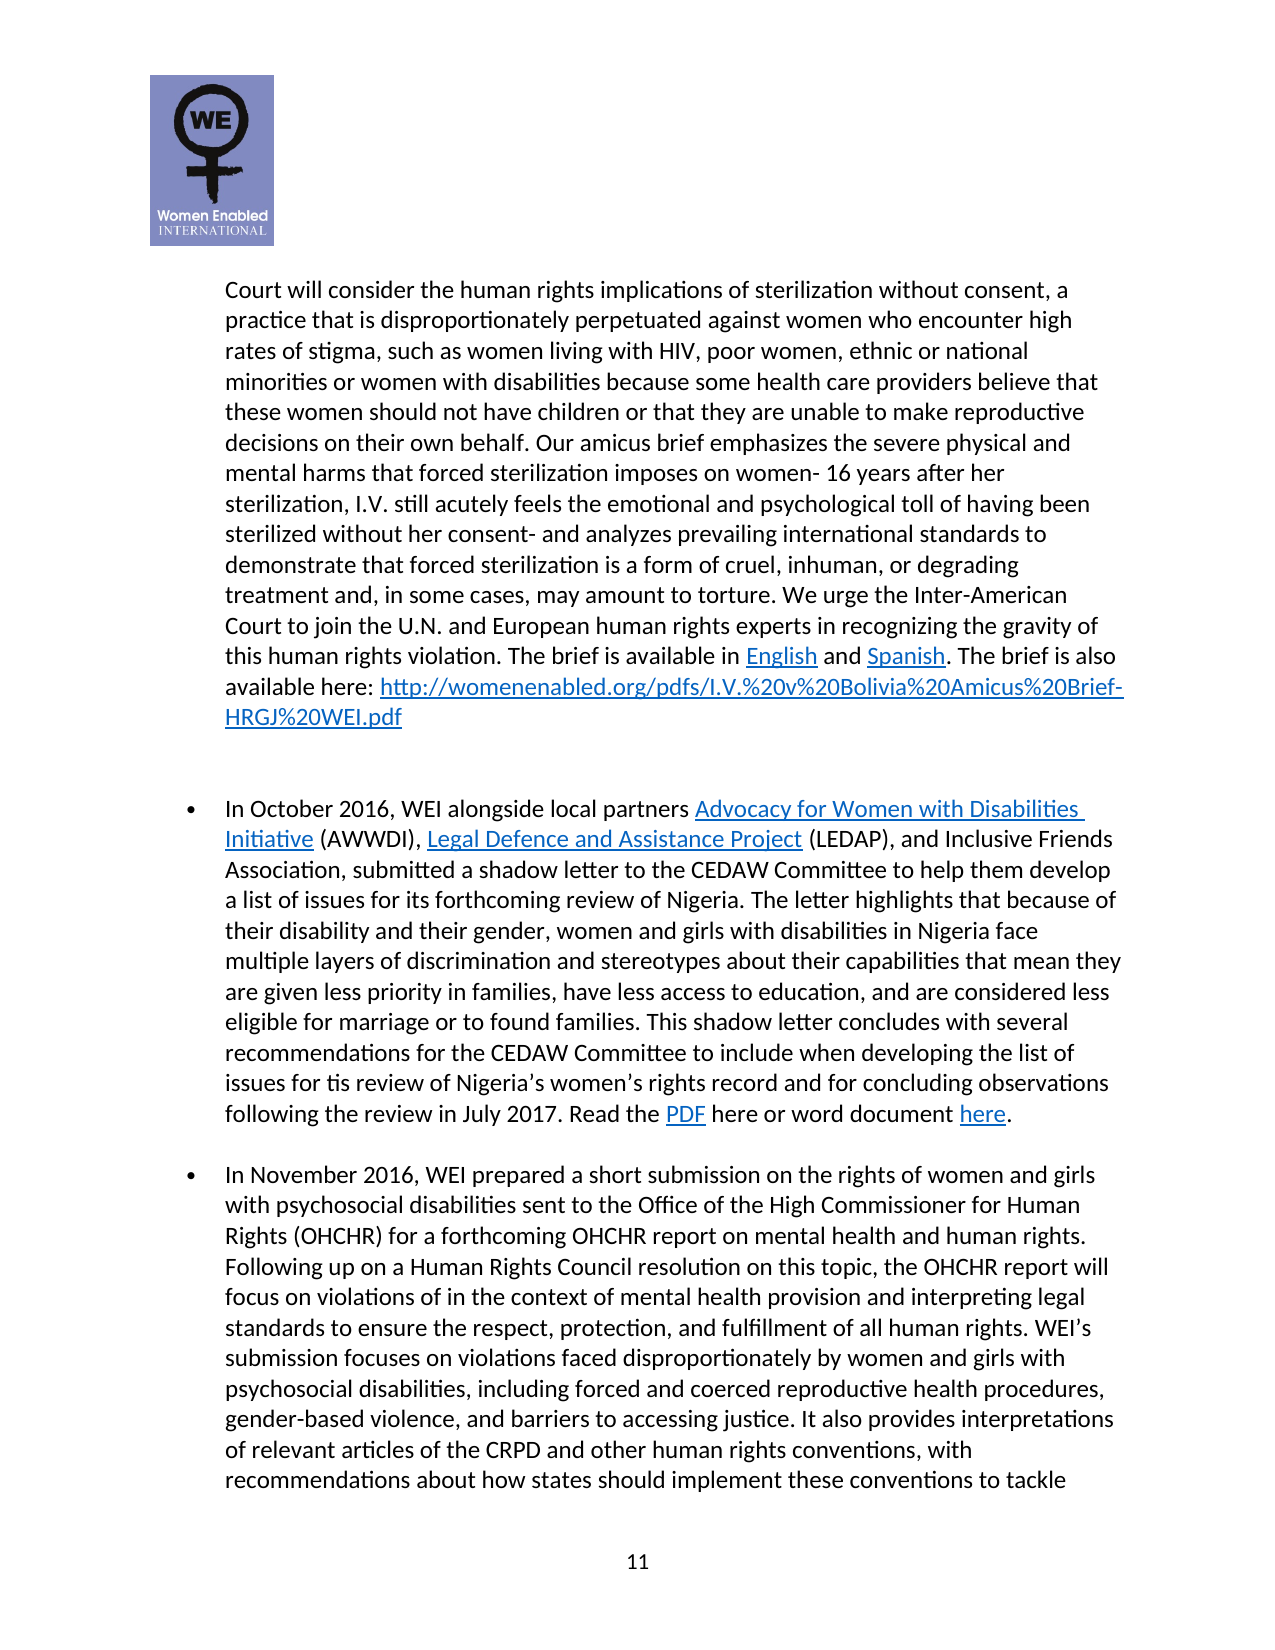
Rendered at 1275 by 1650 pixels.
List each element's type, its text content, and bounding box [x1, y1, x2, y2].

picture [150, 75, 274, 246]
list In October 2016, WEI alongside local partners Advocacy for Women with Disabilities Initiative (AWWDI), Legal Defence and Assistance Project (LEDAP), and Inclusive Friends Association, submitted a shadow letter to the CEDAW Committee to help them develop a list of issues for its forthcoming review of Nigeria. The letter highlights that because of their disability and their gender, women and girls with disabilities in Nigeria face multiple layers of discrimination and stereotypes about their capabilities that mean they are given less priority in families, have less access to education, and are considered less eligible for marriage or to found families. This shadow letter concludes with several recommendations for the CEDAW Committee to include when developing the list of issues for tis review of Nigeria’s women’s rights record and for concluding observations following the review in July 2017. Read the PDF here or word document here. [187, 793, 1125, 1129]
